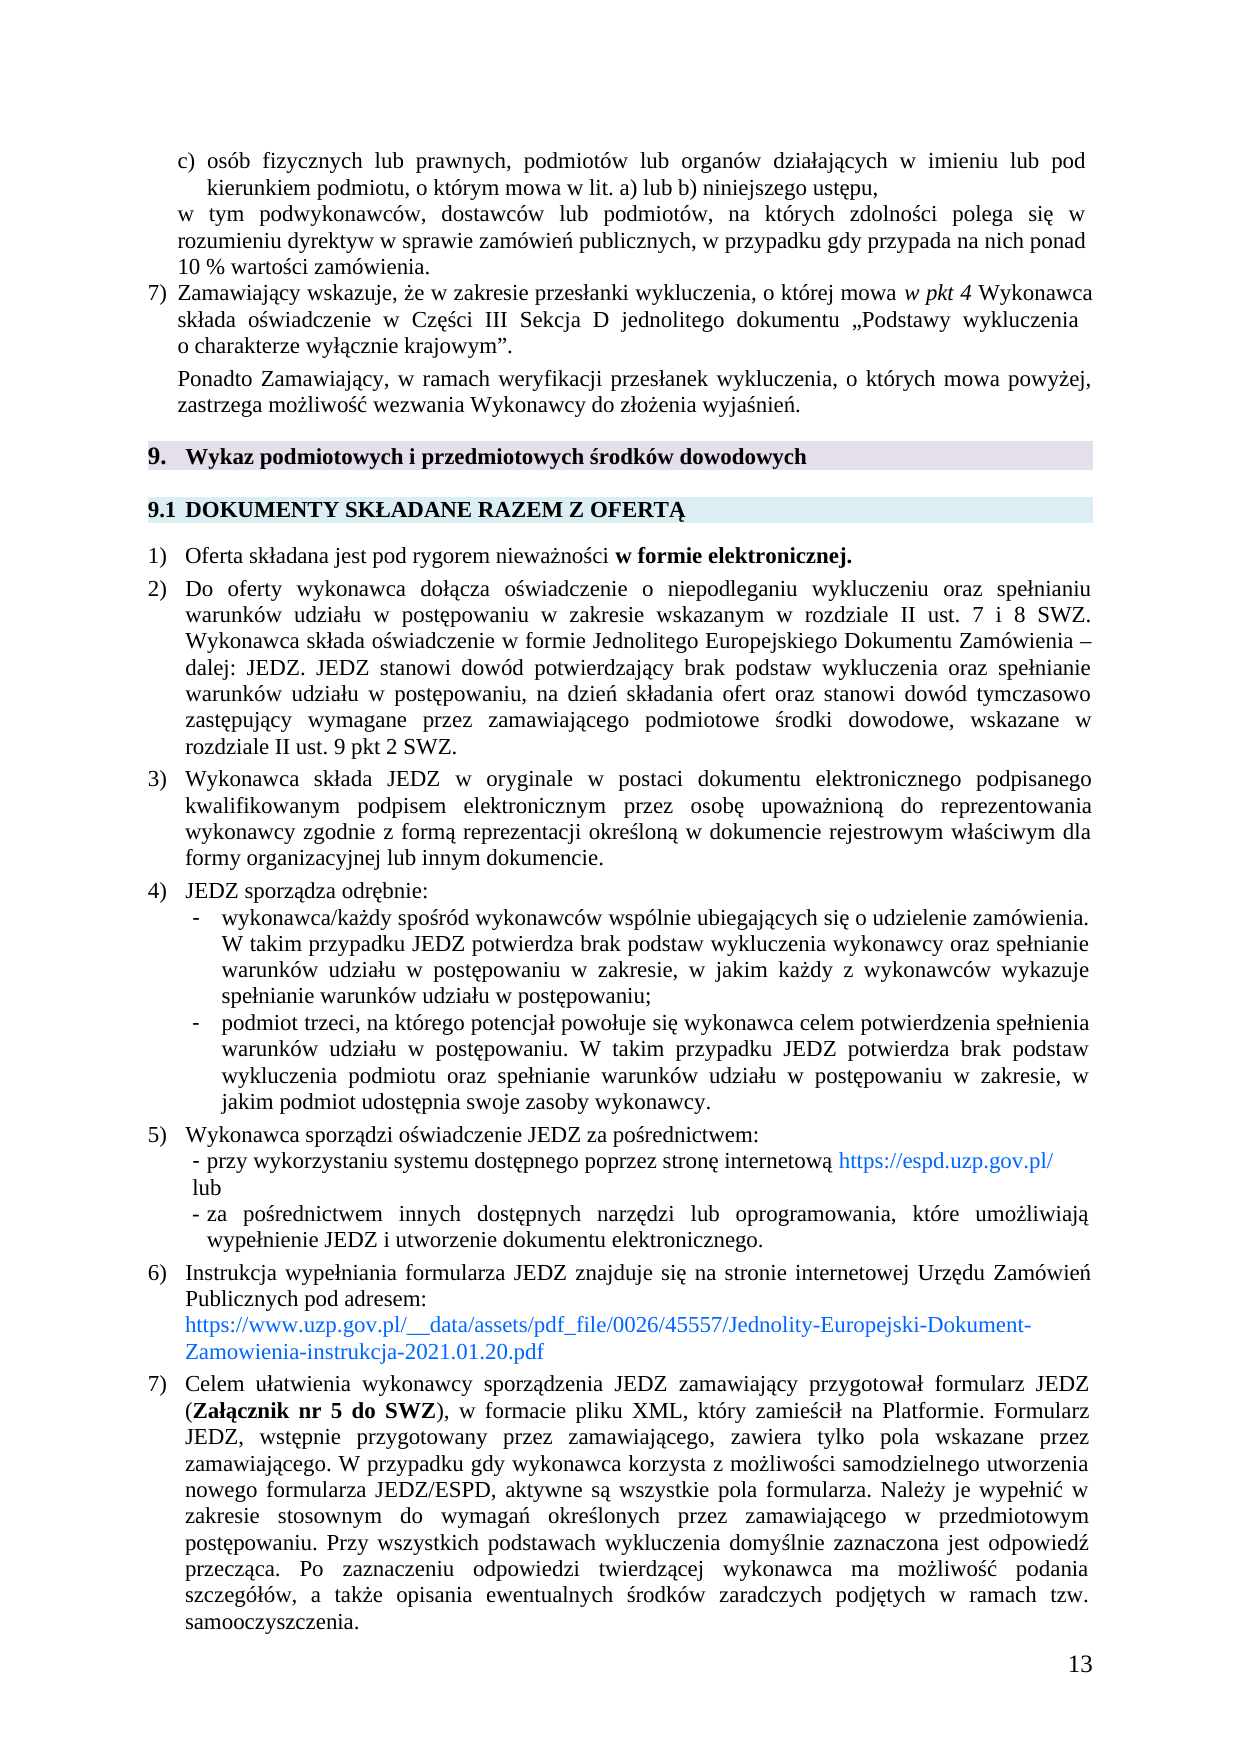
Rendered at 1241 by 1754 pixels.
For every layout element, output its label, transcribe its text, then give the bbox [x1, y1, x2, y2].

text Ponadto Zamawiający, w ramach weryfikacji przesłanek wykluczenia, o których mowa powyżej, zastrzega możliwość wezwania Wykonawcy do złożenia wyjaśnień. [177, 365, 1093, 417]
text https://www.uzp.gov.pl/__data/assets/pdf_file/0026/45557/Jednolity-Europejski-Dokument-Zamowienia-instrukcja-2021.01.20.pdf [185, 1312, 1090, 1364]
list Wykonawca sporządzi oświadczenie JEDZ za pośrednictwem: [148, 1121, 1093, 1147]
text lub [192, 1173, 1091, 1200]
list JEDZ sporządza odrębnie: [148, 877, 1093, 903]
list przy wykorzystaniu systemu dostępnego poprzez stronę internetową https://espd.uzp.gov.pl/ [192, 1147, 1091, 1173]
list podmiot trzeci, na którego potencjał powołuje się wykonawca celem potwierdzenia spełnienia warunków udziału w postępowaniu. W takim przypadku JEDZ potwierdza brak podstaw wykluczenia podmiotu oraz spełnianie warunków udziału w postępowaniu w zakresie, w jakim podmiot udostępnia swoje zasoby wykonawcy. [192, 1009, 1090, 1114]
list Wykaz podmiotowych i przedmiotowych środków dowodowych [148, 441, 1093, 470]
text - za pośrednictwem innych dostępnych narzędzi lub oprogramowania, które umożliwiają wypełnienie JEDZ i utworzenie dokumentu elektronicznego. [192, 1200, 1090, 1253]
list Do oferty wykonawca dołącza oświadczenie o niepodleganiu wykluczeniu oraz spełnianiu warunków udziału w postępowaniu w zakresie wskazanym w rozdziale II ust. 7 i 8 SWZ. Wykonawca składa oświadczenie w formie Jednolitego Europejskiego Dokumentu Zamówienia – dalej: JEDZ. JEDZ stanowi dowód potwierdzający brak podstaw wykluczenia oraz spełnianie warunków udziału w postępowaniu, na dzień składania ofert oraz stanowi dowód tymczasowo zastępujący wymagane przez zamawiającego podmiotowe środki dowodowe, wskazane w rozdziale II ust. 9 pkt 2 SWZ. [148, 575, 1093, 759]
list Instrukcja wypełniania formularza JEDZ znajduje się na stronie internetowej Urzędu Zamówień Publicznych pod adresem: [148, 1259, 1093, 1312]
list Celem ułatwienia wykonawcy sporządzenia JEDZ zamawiający przygotował formularz JEDZ (Załącznik nr 5 do SWZ), w formacie pliku XML, który zamieścił na Platformie. Formularz JEDZ, wstępnie przygotowany przez zamawiającego, zawiera tylko pola wskazane przez zamawiającego. W przypadku gdy wykonawca korzysta z możliwości samodzielnego utworzenia nowego formularza JEDZ/ESPD, aktywne są wszystkie pola formularza. Należy je wypełnić w zakresie stosownym do wymagań określonych przez zamawiającego w przedmiotowym postępowaniu. Przy wszystkich podstawach wykluczenia domyślnie zaznaczona jest odpowiedź przecząca. Po zaznaczeniu odpowiedzi twierdzącej wykonawca ma możliwość podania szczegółów, a także opisania ewentualnych środków zaradczych podjętych w ramach tzw. samooczyszczenia. [148, 1371, 1090, 1634]
list Oferta składana jest pod rygorem nieważności w formie elektronicznej. [148, 542, 1093, 568]
list wykonawca/każdy spośród wykonawców wspólnie ubiegających się o udzielenie zamówienia. W takim przypadku JEDZ potwierdza brak podstaw wykluczenia wykonawcy oraz spełnianie warunków udziału w postępowaniu w zakresie, w jakim każdy z wykonawców wykazuje spełnianie warunków udziału w postępowaniu; [192, 903, 1091, 1009]
text w tym podwykonawców, dostawców lub podmiotów, na których zdolności polega się w rozumieniu dyrektyw w sprawie zamówień publicznych, w przypadku gdy przypada na nich ponad 10 % wartości zamówienia. [177, 200, 1087, 279]
text c) osób fizycznych lub prawnych, podmiotów lub organów działających w imieniu lub pod kierunkiem podmiotu, o którym mowa w lit. a) lub b) niniejszego ustępu, [177, 148, 1087, 200]
list DOKUMENTY SKŁADANE RAZEM Z OFERTĄ [148, 497, 1093, 523]
list Zamawiający wskazuje, że w zakresie przesłanki wykluczenia, o której mowa w pkt 4 Wykonawca składa oświadczenie w Części III Sekcja D jednolitego dokumentu „Podstawy wykluczenia o charakterze wyłącznie krajowym”. [148, 279, 1093, 358]
list Wykonawca składa JEDZ w oryginale w postaci dokumentu elektronicznego podpisanego kwalifikowanym podpisem elektronicznym przez osobę upoważnioną do reprezentowania wykonawcy zgodnie z formą reprezentacji określoną w dokumencie rejestrowym właściwym dla formy organizacyjnej lub innym dokumencie. [148, 765, 1093, 871]
